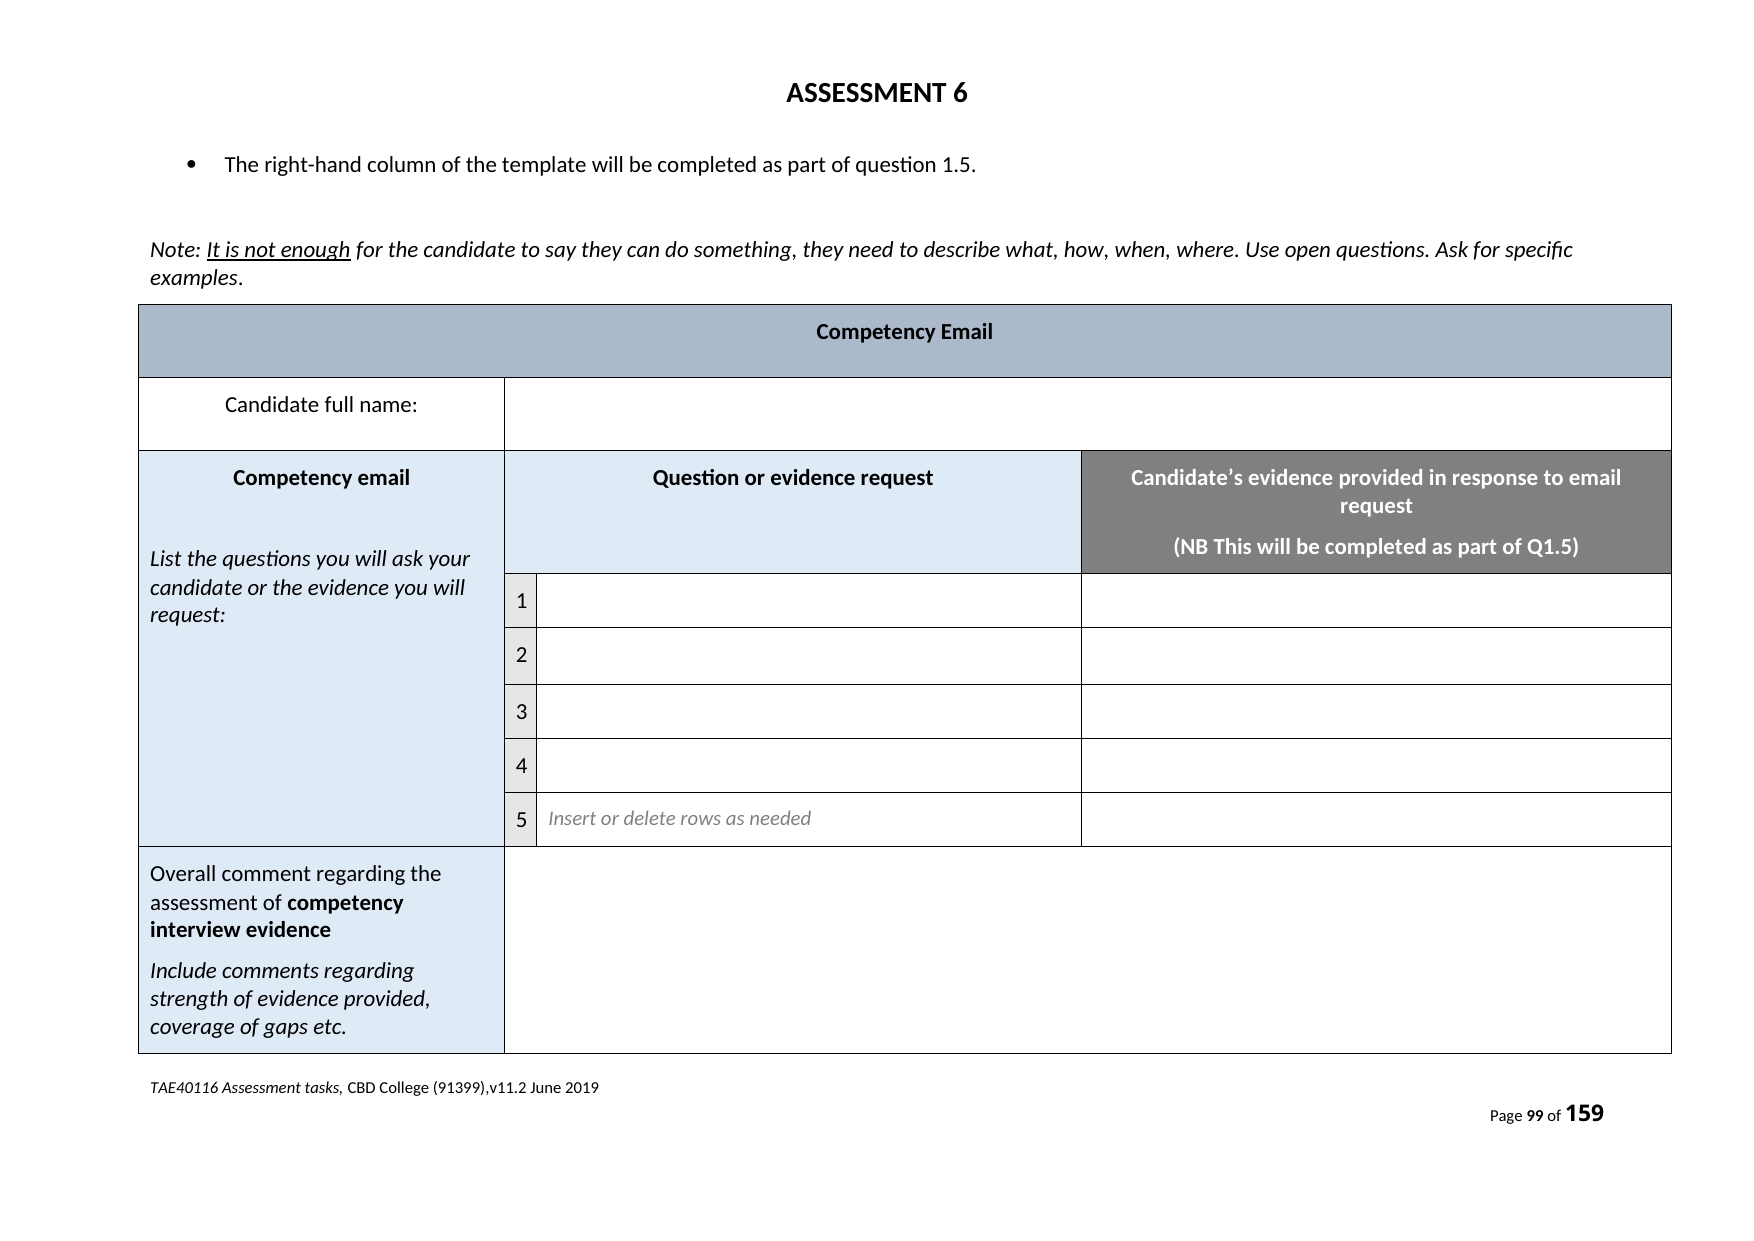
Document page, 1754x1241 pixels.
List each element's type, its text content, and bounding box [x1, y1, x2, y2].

table_cell 3 [505, 685, 536, 738]
table_cell [537, 574, 1081, 627]
table_cell 5 [505, 793, 536, 846]
table_cell [505, 378, 1671, 450]
table_cell [1082, 793, 1671, 846]
table_cell Question or evidence request [505, 451, 1081, 573]
table_cell [1082, 574, 1671, 627]
table_cell [505, 847, 1671, 1053]
table_cell Competency email List the questions you will ask your candidate or the evidence you will request: [139, 451, 504, 846]
table_cell [537, 739, 1081, 792]
table_cell 2 [505, 628, 536, 684]
text Note: It is not enough for the candidate to say they can do something, they need to describe what, how, when, where. Use open questions. Ask for specific examples. [150, 235, 1604, 291]
table_cell Candidate’s evidence provided in response to email request (NB This will be completed as part of Q1.5) [1082, 451, 1671, 573]
table_cell [1082, 685, 1671, 738]
table_cell 4 [505, 739, 536, 792]
table_cell [1082, 628, 1671, 684]
table_header Competency Email [139, 305, 1671, 377]
table_cell [537, 685, 1081, 738]
table_cell Insert or delete rows as needed [537, 793, 1081, 846]
table_cell Candidate full name: [139, 378, 504, 450]
table_cell [537, 628, 1081, 684]
table_cell [1082, 739, 1671, 792]
list The right-hand column of the template will be completed as part of question 1.5. [187, 150, 1604, 178]
table_cell 1 [505, 574, 536, 627]
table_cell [139, 847, 504, 1053]
